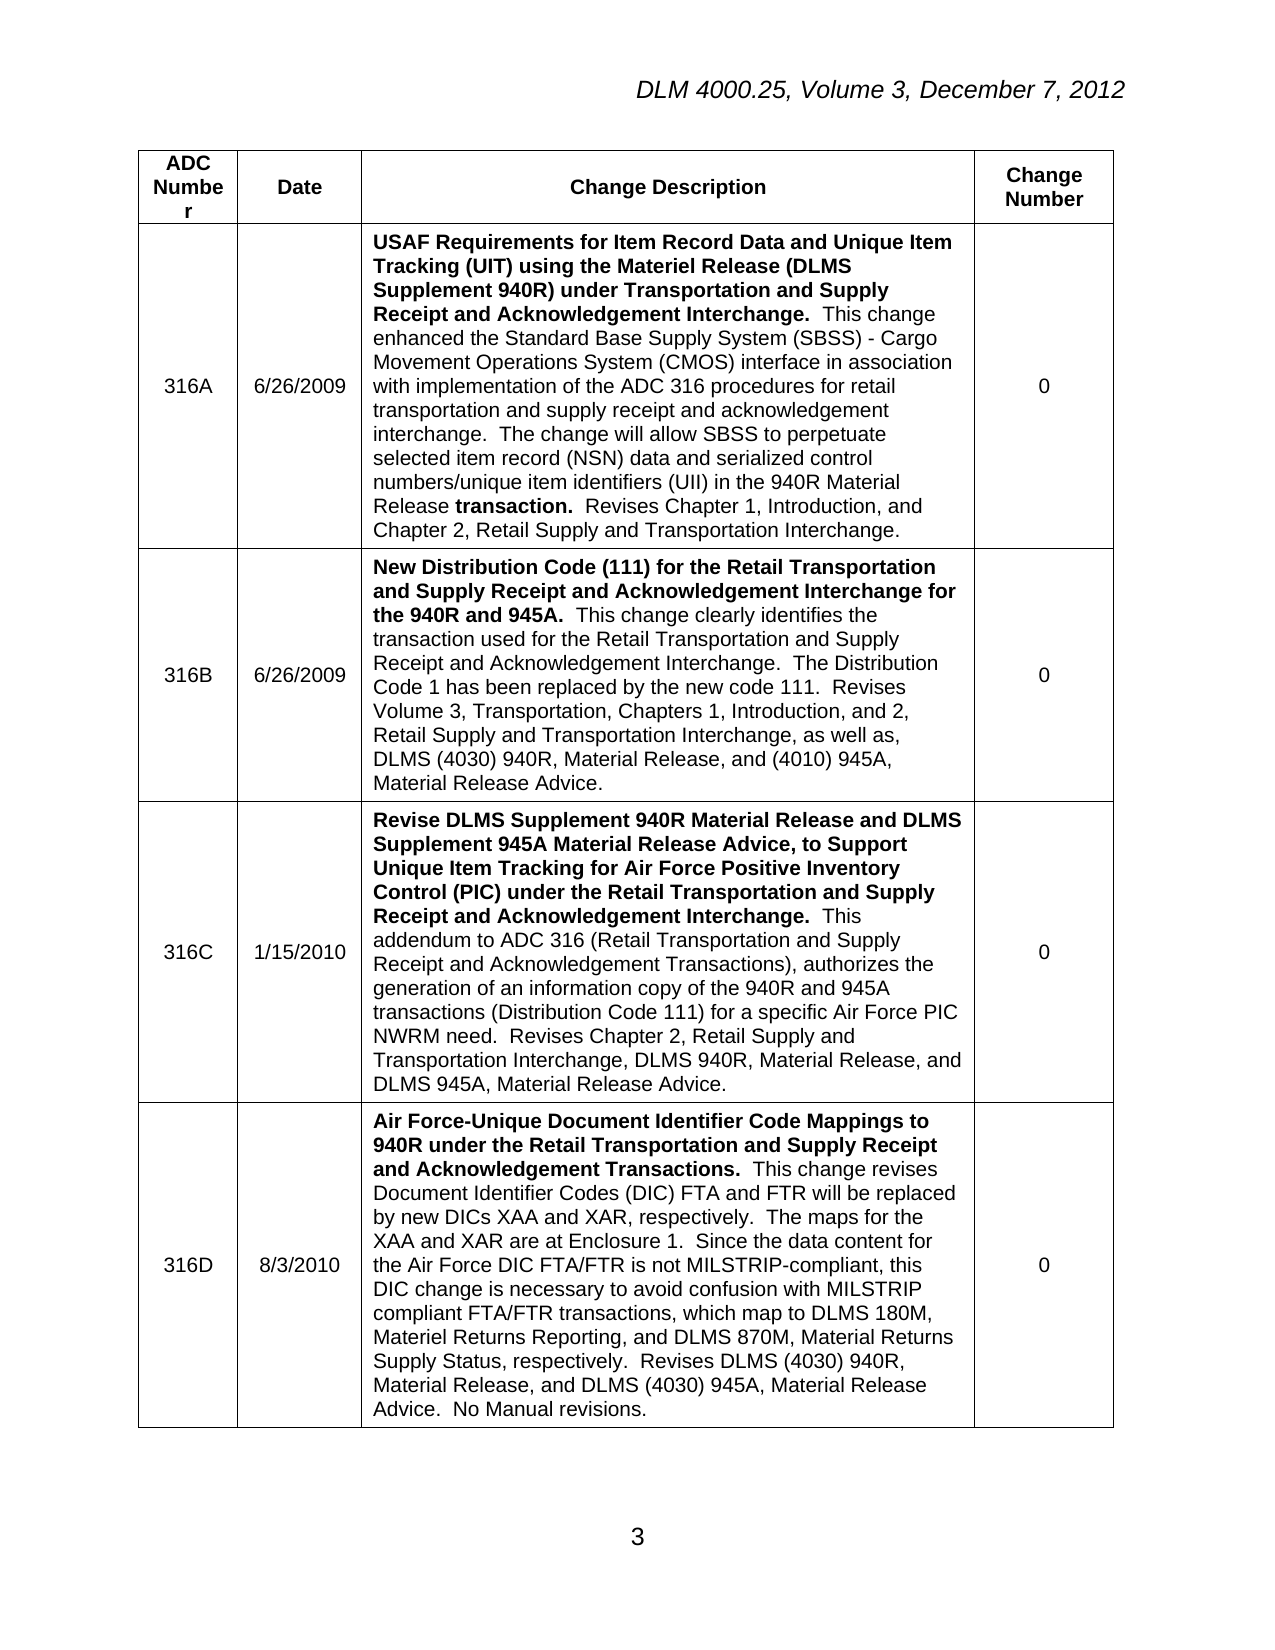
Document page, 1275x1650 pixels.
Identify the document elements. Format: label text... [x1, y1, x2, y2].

table_header Change Number [975, 151, 1113, 223]
table_cell Air Force-Unique Document Identifier Code Mappings to 940R under the Retail Transportation and Supply Receipt and Acknowledgement Transactions. This change revises Document Identifier Codes (DIC) FTA and FTR will be replaced by new DICs XAA and XAR, respectively. The maps for the XAA and XAR are at Enclosure 1. Since the data content for the Air Force DIC FTA/FTR is not MILSTRIP-compliant, this DIC change is necessary to avoid confusion with MILSTRIP compliant FTA/FTR transactions, which map to DLMS 180M, Materiel Returns Reporting, and DLMS 870M, Material Returns Supply Status, respectively. Revises DLMS (4030) 940R, Material Release, and DLMS (4030) 945A, Material Release Advice. No Manual revisions. [362, 1103, 974, 1427]
table_cell 316A [139, 224, 237, 548]
table_cell 0 [975, 1103, 1113, 1427]
table_cell 1/15/2010 [238, 802, 361, 1102]
table_cell 316B [139, 549, 237, 801]
table_cell 0 [975, 549, 1113, 801]
table_cell New Distribution Code (111) for the Retail Transportation and Supply Receipt and Acknowledgement Interchange for the 940R and 945A. This change clearly identifies the transaction used for the Retail Transportation and Supply Receipt and Acknowledgement Interchange. The Distribution Code 1 has been replaced by the new code 111. Revises Volume 3, Transportation, Chapters 1, Introduction, and 2, Retail Supply and Transportation Interchange, as well as, DLMS (4030) 940R, Material Release, and (4010) 945A, Material Release Advice. [362, 549, 974, 801]
table_cell USAF Requirements for Item Record Data and Unique Item Tracking (UIT) using the Materiel Release (DLMS Supplement 940R) under Transportation and Supply Receipt and Acknowledgement Interchange. This change enhanced the Standard Base Supply System (SBSS) - Cargo Movement Operations System (CMOS) interface in association with implementation of the ADC 316 procedures for retail transportation and supply receipt and acknowledgement interchange. The change will allow SBSS to perpetuate selected item record (NSN) data and serialized control numbers/unique item identifiers (UII) in the 940R Material Release transaction. Revises Chapter 1, Introduction, and Chapter 2, Retail Supply and Transportation Interchange. [362, 224, 974, 548]
table_header Date [238, 151, 361, 223]
table_cell 6/26/2009 [238, 224, 361, 548]
table_cell 0 [975, 802, 1113, 1102]
table_cell 316D [139, 1103, 237, 1427]
table_cell Revise DLMS Supplement 940R Material Release and DLMS Supplement 945A Material Release Advice, to Support Unique Item Tracking for Air Force Positive Inventory Control (PIC) under the Retail Transportation and Supply Receipt and Acknowledgement Interchange. This addendum to ADC 316 (Retail Transportation and Supply Receipt and Acknowledgement Transactions), authorizes the generation of an information copy of the 940R and 945A transactions (Distribution Code 111) for a specific Air Force PIC NWRM need. Revises Chapter 2, Retail Supply and Transportation Interchange, DLMS 940R, Material Release, and DLMS 945A, Material Release Advice. [362, 802, 974, 1102]
table_cell 6/26/2009 [238, 549, 361, 801]
table_cell 316C [139, 802, 237, 1102]
table_header Change Description [362, 151, 974, 223]
table_header ADC Number [139, 151, 237, 223]
table_cell 8/3/2010 [238, 1103, 361, 1427]
table_cell 0 [975, 224, 1113, 548]
